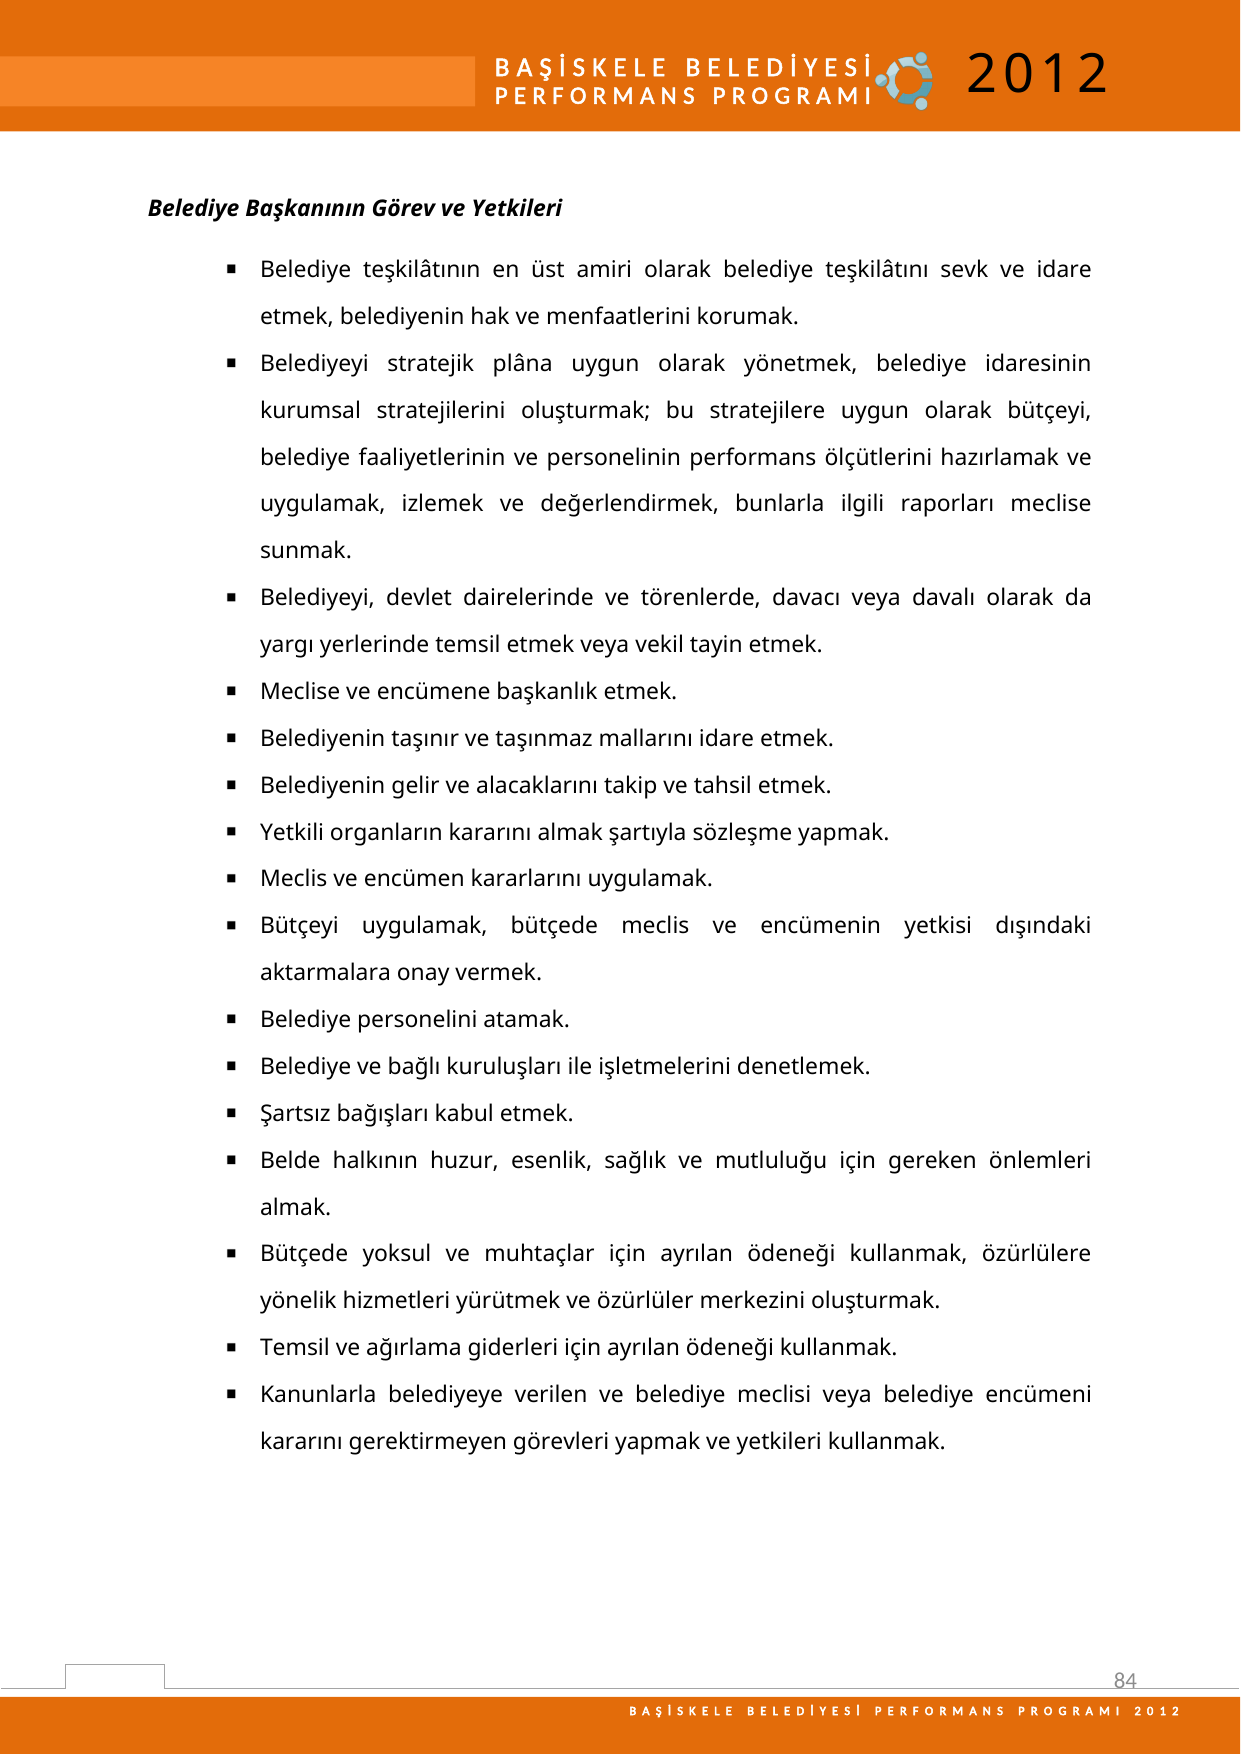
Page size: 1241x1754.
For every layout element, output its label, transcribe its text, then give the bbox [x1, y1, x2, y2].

list Bütçede yoksul ve muhtaçlar için ayrılan ödeneği kullanmak, özürlülere yönelik hizmetleri yürütmek ve özürlüler merkezini oluşturmak. [222, 1237, 1093, 1315]
picture [223, 917, 240, 934]
picture [223, 682, 240, 700]
picture [223, 354, 240, 372]
list Meclise ve encümene başkanlık etmek. [222, 675, 1093, 706]
picture [223, 1151, 240, 1169]
list Bütçeyi uygulamak, bütçede meclis ve encümenin yetkisi dışındaki aktarmalara onay vermek. [222, 909, 1093, 987]
picture [223, 776, 240, 794]
picture [223, 1339, 240, 1356]
list Kanunlarla belediyeye verilen ve belediye meclisi veya belediye encümeni kararını gerektirmeyen görevleri yapmak ve yetkileri kullanmak. [222, 1378, 1093, 1456]
list Belediye personelini atamak. [222, 1003, 1093, 1034]
list Belediyeyi, devlet dairelerinde ve törenlerde, davacı veya davalı olarak da yargı yerlerinde temsil etmek veya vekil tayin etmek. [222, 581, 1093, 659]
picture [223, 729, 240, 747]
picture [223, 870, 240, 887]
list Belediyenin taşınır ve taşınmaz mallarını idare etmek. [222, 722, 1093, 753]
picture [223, 823, 240, 840]
picture [223, 260, 240, 278]
subtitle Belediye Başkanının Görev ve Yetkileri [148, 192, 1093, 223]
list Belediye ve bağlı kuruluşları ile işletmelerini denetlemek. [222, 1050, 1093, 1081]
picture [223, 1104, 240, 1122]
list Belediye teşkilâtının en üst amiri olarak belediye teşkilâtını sevk ve idare etmek, belediyenin hak ve menfaatlerini korumak. [222, 253, 1093, 331]
picture [223, 1245, 240, 1262]
list Belediyeyi stratejik plâna uygun olarak yönetmek, belediye idaresinin kurumsal stratejilerini oluşturmak; bu stratejilere uygun olarak bütçeyi, belediye faaliyetlerinin ve personelinin performans ölçütlerini hazırlamak ve uygulamak, izlemek ve değerlendirmek, bunlarla ilgili raporları meclise sunmak. [222, 347, 1093, 565]
list Belde halkının huzur, esenlik, sağlık ve mutluluğu için gereken önlemleri almak. [222, 1143, 1093, 1222]
list Şartsız bağışları kabul etmek. [222, 1097, 1093, 1128]
list Yetkili organların kararını almak şartıyla sözleşme yapmak. [222, 815, 1093, 847]
list Meclis ve encümen kararlarını uygulamak. [222, 862, 1093, 893]
picture [223, 1010, 240, 1028]
picture [223, 1057, 240, 1075]
list Belediyenin gelir ve alacaklarını takip ve tahsil etmek. [222, 768, 1093, 800]
list Temsil ve ağırlama giderleri için ayrılan ödeneği kullanmak. [222, 1331, 1093, 1362]
picture [223, 589, 240, 606]
picture [223, 1385, 240, 1403]
